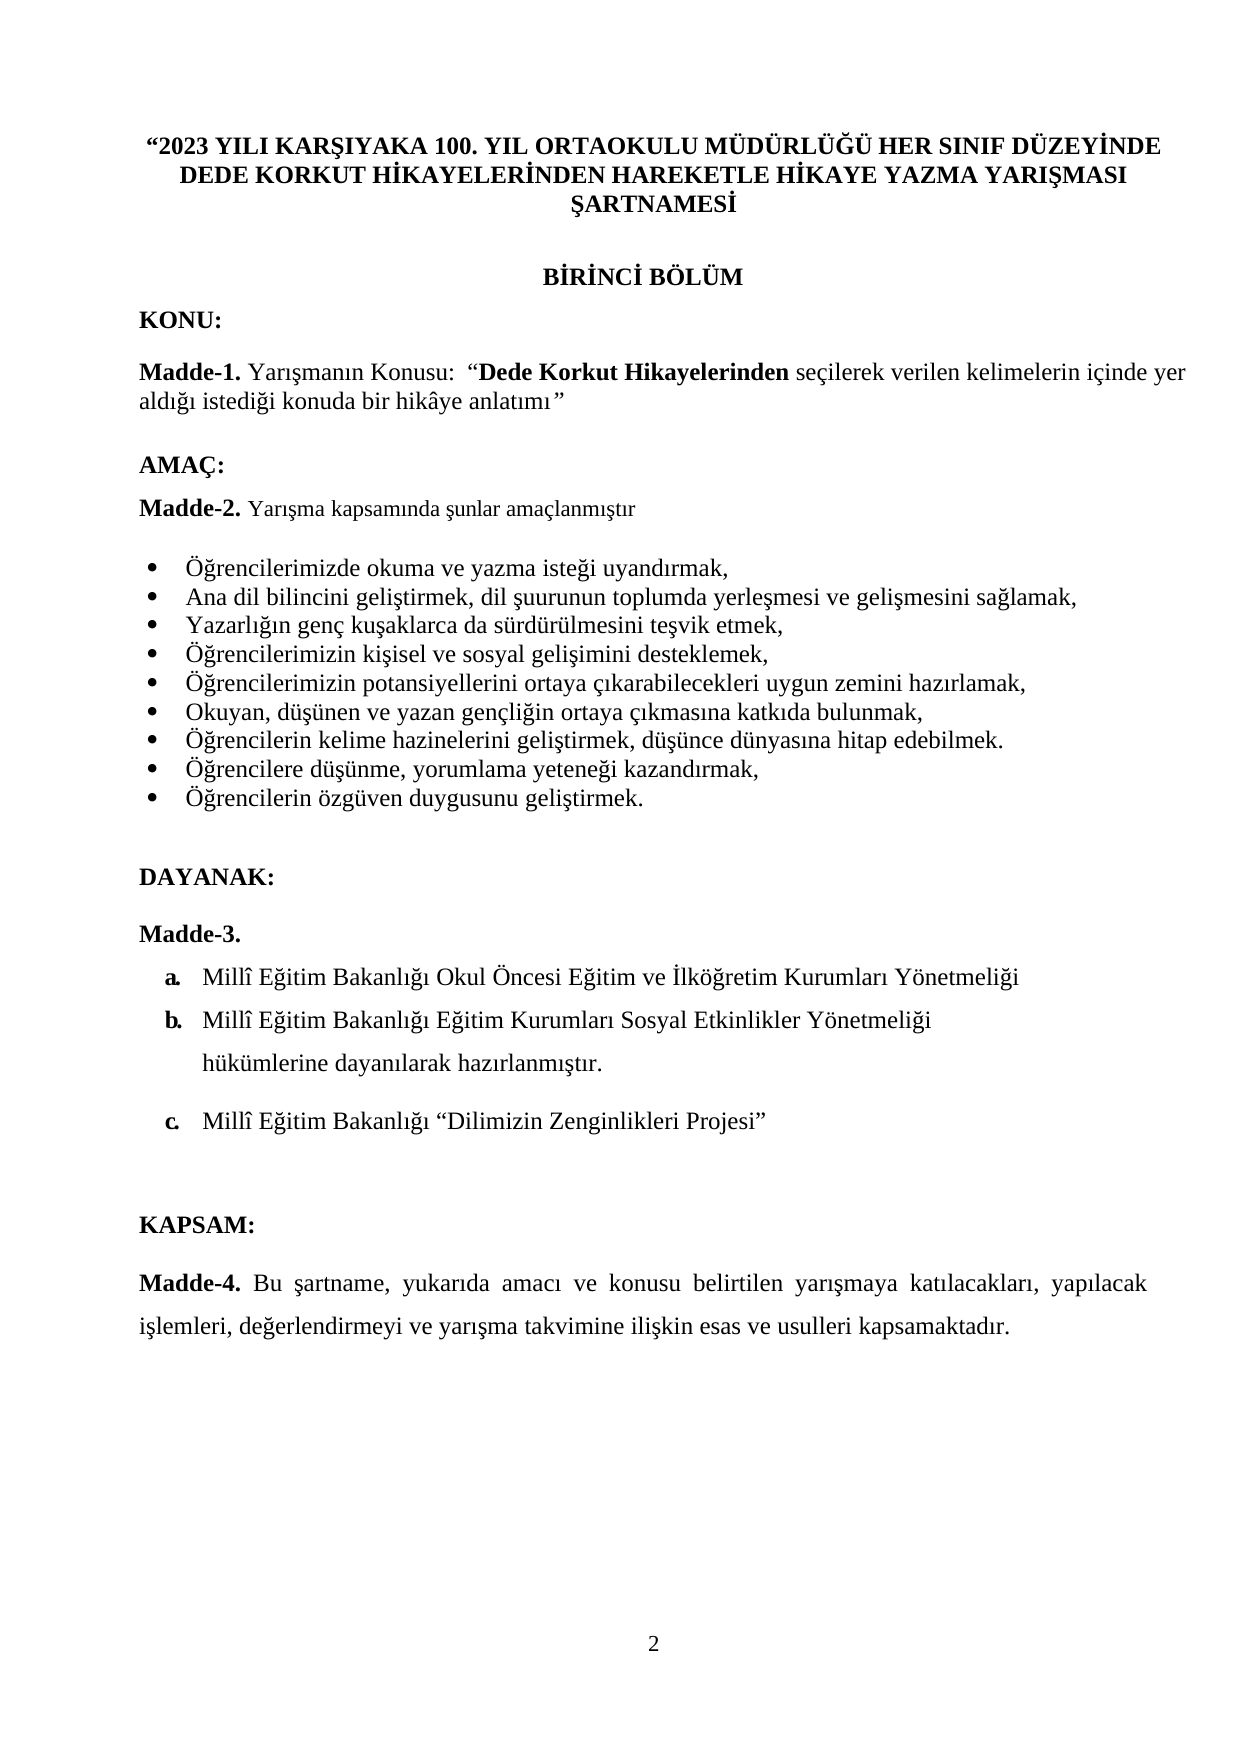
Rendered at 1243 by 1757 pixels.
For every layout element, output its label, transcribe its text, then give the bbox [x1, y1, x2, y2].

text Madde-2. Yarışma kapsamında şunlar amaçlanmıştır [139, 493, 1197, 522]
list Millî Eğitim Bakanlığı Okul Öncesi Eğitim ve İlköğretim Kurumları Yönetmeliği [164, 962, 1197, 991]
text ŞARTNAMESİ [110, 189, 1197, 217]
subtitle DAYANAK: [139, 862, 1197, 891]
text BİRİNCİ BÖLÜM [347, 262, 939, 291]
subtitle AMAÇ: [139, 450, 1197, 478]
list Millî Eğitim Bakanlığı “Dilimizin Zenginlikleri Projesi” [164, 1106, 933, 1134]
text Madde-4. Bu şartname, yukarıda amacı ve konusu belirtilen yarışmaya katılacakları, yapılacak işlemleri, değerlendirmeyi ve yarışma takvimine ilişkin esas ve usulleri kapsamaktadır. [139, 1268, 1147, 1340]
list Öğrencilerin kelime hazinelerini geliştirmek, düşünce dünyasına hitap edebilmek. [148, 725, 1197, 754]
list Millî Eğitim Bakanlığı Eğitim Kurumları Sosyal Etkinlikler Yönetmeliği hükümlerine dayanılarak hazırlanmıştır. [164, 1005, 933, 1077]
list Öğrencilerimizde okuma ve yazma isteği uyandırmak, [148, 553, 1197, 582]
subtitle KAPSAM: [139, 1211, 1197, 1239]
list Ana dil bilincini geliştirmek, dil şuurunun toplumda yerleşmesi ve gelişmesini sağlamak, [148, 582, 1197, 610]
text “2023 YILI KARŞIYAKA 100. YIL ORTAOKULU MÜDÜRLÜĞÜ HER SINIF DÜZEYİNDE DEDE KORKUT HİKAYELERİNDEN HAREKETLE HİKAYE YAZMA YARIŞMASI [110, 131, 1197, 189]
list Öğrencilere düşünme, yorumlama yeteneği kazandırmak, [148, 754, 1197, 783]
text Madde-3. [139, 919, 1197, 948]
text Madde-1. Yarışmanın Konusu: “Dede Korkut Hikayelerinden seçilerek verilen kelimelerin içinde yer aldığı istediği konuda bir hikâye anlatımı” [139, 357, 1197, 414]
subtitle KONU: [139, 305, 1197, 334]
list Öğrencilerimizin kişisel ve sosyal gelişimini desteklemek, [148, 639, 1197, 668]
list Öğrencilerin özgüven duygusunu geliştirmek. [148, 783, 1197, 812]
list Okuyan, düşünen ve yazan gençliğin ortaya çıkmasına katkıda bulunmak, [148, 697, 1197, 725]
list Öğrencilerimizin potansiyellerini ortaya çıkarabilecekleri uygun zemini hazırlamak, [148, 668, 1197, 697]
list Yazarlığın genç kuşaklarca da sürdürülmesini teşvik etmek, [148, 610, 1197, 639]
